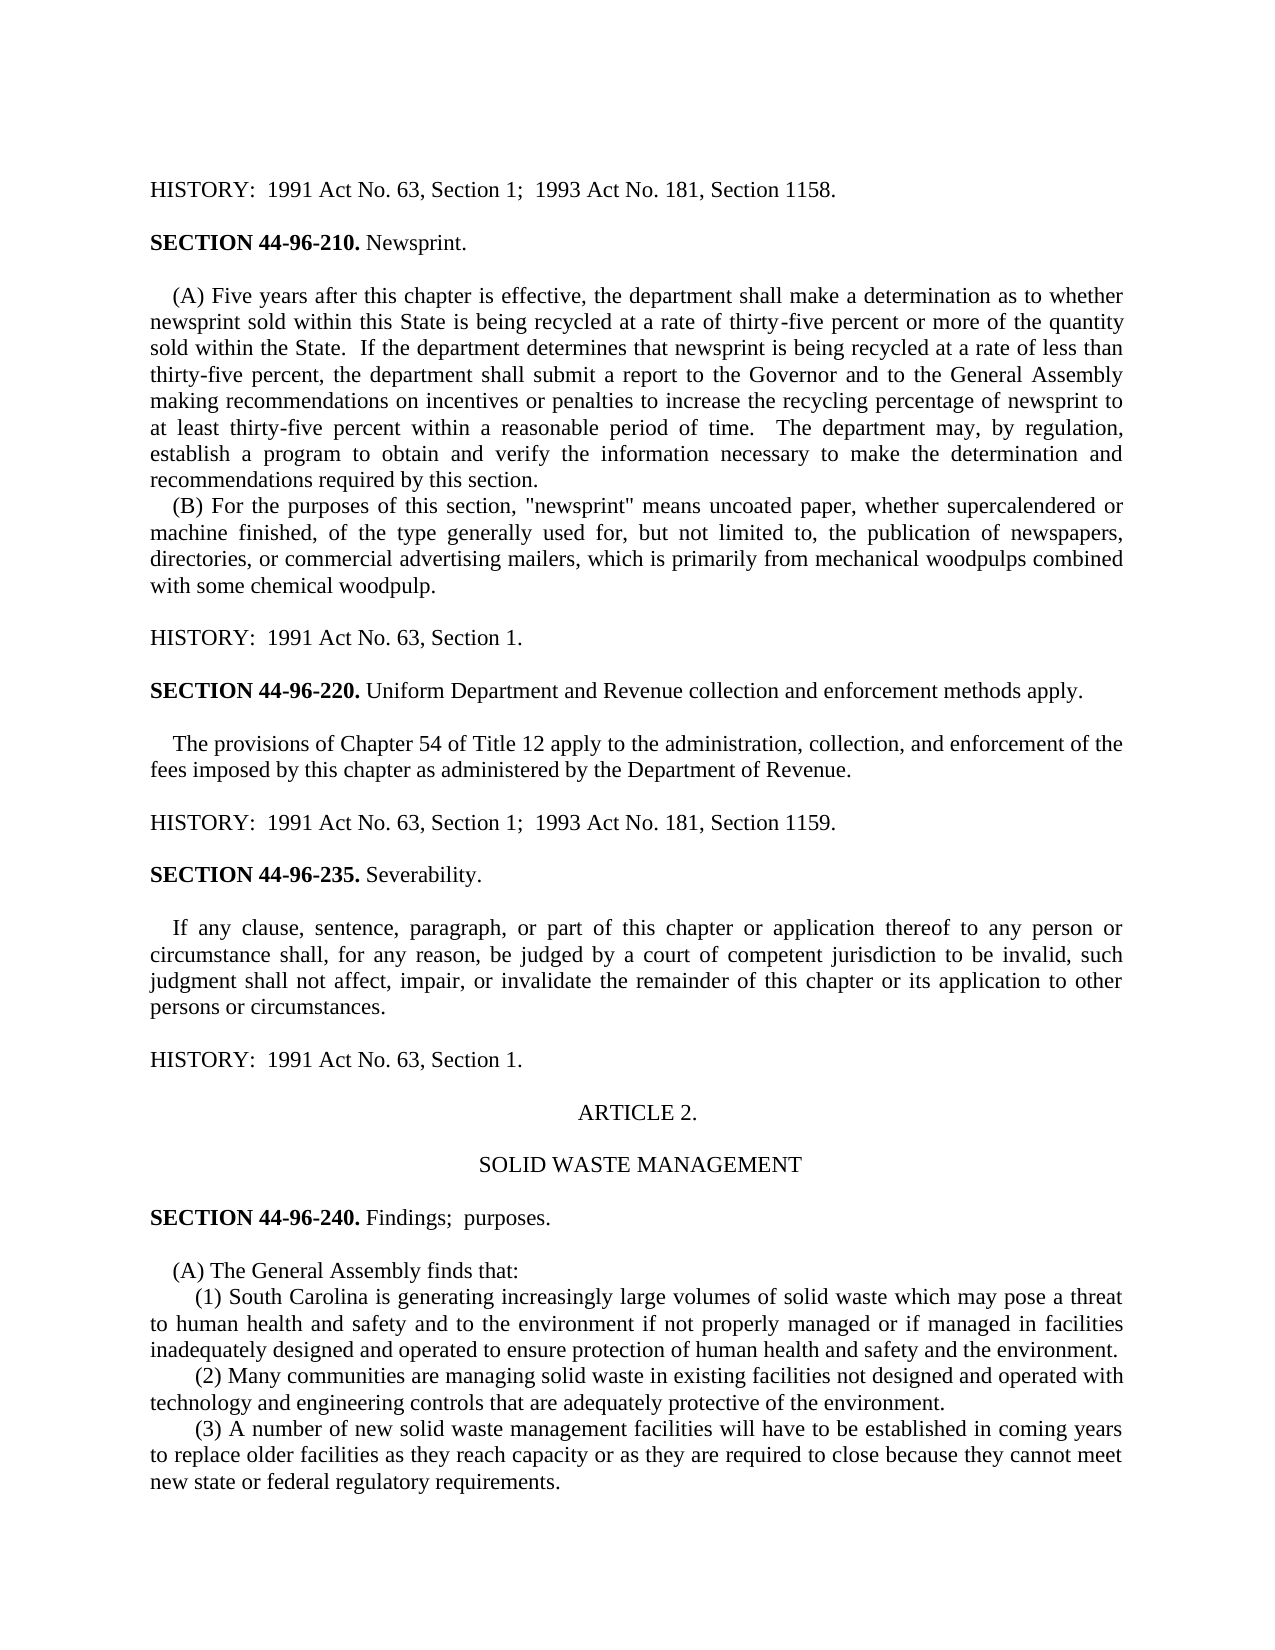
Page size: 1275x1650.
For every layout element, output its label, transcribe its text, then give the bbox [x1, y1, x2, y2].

text HISTORY: 1991 Act No. 63, Section 1; 1993 Act No. 181, Section 1158. [150, 176, 1125, 203]
text (1) South Carolina is generating increasingly large volumes of solid waste which may pose a threat to human health and safety and to the environment if not properly managed or if managed in facilities inadequately designed and operated to ensure protection of human health and safety and the environment. [150, 1283, 1125, 1362]
text HISTORY: 1991 Act No. 63, Section 1. [150, 624, 1125, 651]
text SOLID WASTE MANAGEMENT [150, 1151, 1125, 1178]
text HISTORY: 1991 Act No. 63, Section 1; 1993 Act No. 181, Section 1159. [150, 809, 1125, 835]
text SECTION 44-96-210. Newsprint. [150, 229, 1125, 255]
text SECTION 44-96-235. Severability. [150, 862, 1125, 888]
text (2) Many communities are managing solid waste in existing facilities not designed and operated with technology and engineering controls that are adequately protective of the environment. [150, 1362, 1125, 1415]
text (3) A number of new solid waste management facilities will have to be established in coming years to replace older facilities as they reach capacity or as they are required to close because they cannot meet new state or federal regulatory requirements. [150, 1415, 1125, 1494]
text SECTION 44-96-220. Uniform Department and Revenue collection and enforcement methods apply. [150, 677, 1125, 703]
text SECTION 44-96-240. Findings; purposes. [150, 1204, 1125, 1231]
text If any clause, sentence, paragraph, or part of this chapter or application thereof to any person or circumstance shall, for any reason, be judged by a court of competent jurisdiction to be invalid, such judgment shall not affect, impair, or invalidate the remainder of this chapter or its application to other persons or circumstances. [150, 914, 1125, 1020]
text (A) Five years after this chapter is effective, the department shall make a determination as to whether newsprint sold within this State is being recycled at a rate of thirty-five percent or more of the quantity sold within the State. If the department determines that newsprint is being recycled at a rate of less than thirty-five percent, the department shall submit a report to the Governor and to the General Assembly making recommendations on incentives or penalties to increase the recycling percentage of newsprint to at least thirty-five percent within a reasonable period of time. The department may, by regulation, establish a program to obtain and verify the information necessary to make the determination and recommendations required by this section. [150, 282, 1125, 493]
text (B) For the purposes of this section, "newsprint" means uncoated paper, whether supercalendered or machine finished, of the type generally used for, but not limited to, the publication of newspapers, directories, or commercial advertising mailers, which is primarily from mechanical woodpulps combined with some chemical woodpulp. [150, 493, 1125, 598]
text The provisions of Chapter 54 of Title 12 apply to the administration, collection, and enforcement of the fees imposed by this chapter as administered by the Department of Revenue. [150, 730, 1125, 782]
text (A) The General Assembly finds that: [150, 1257, 1125, 1283]
text ARTICLE 2. [150, 1099, 1125, 1125]
text HISTORY: 1991 Act No. 63, Section 1. [150, 1046, 1125, 1072]
